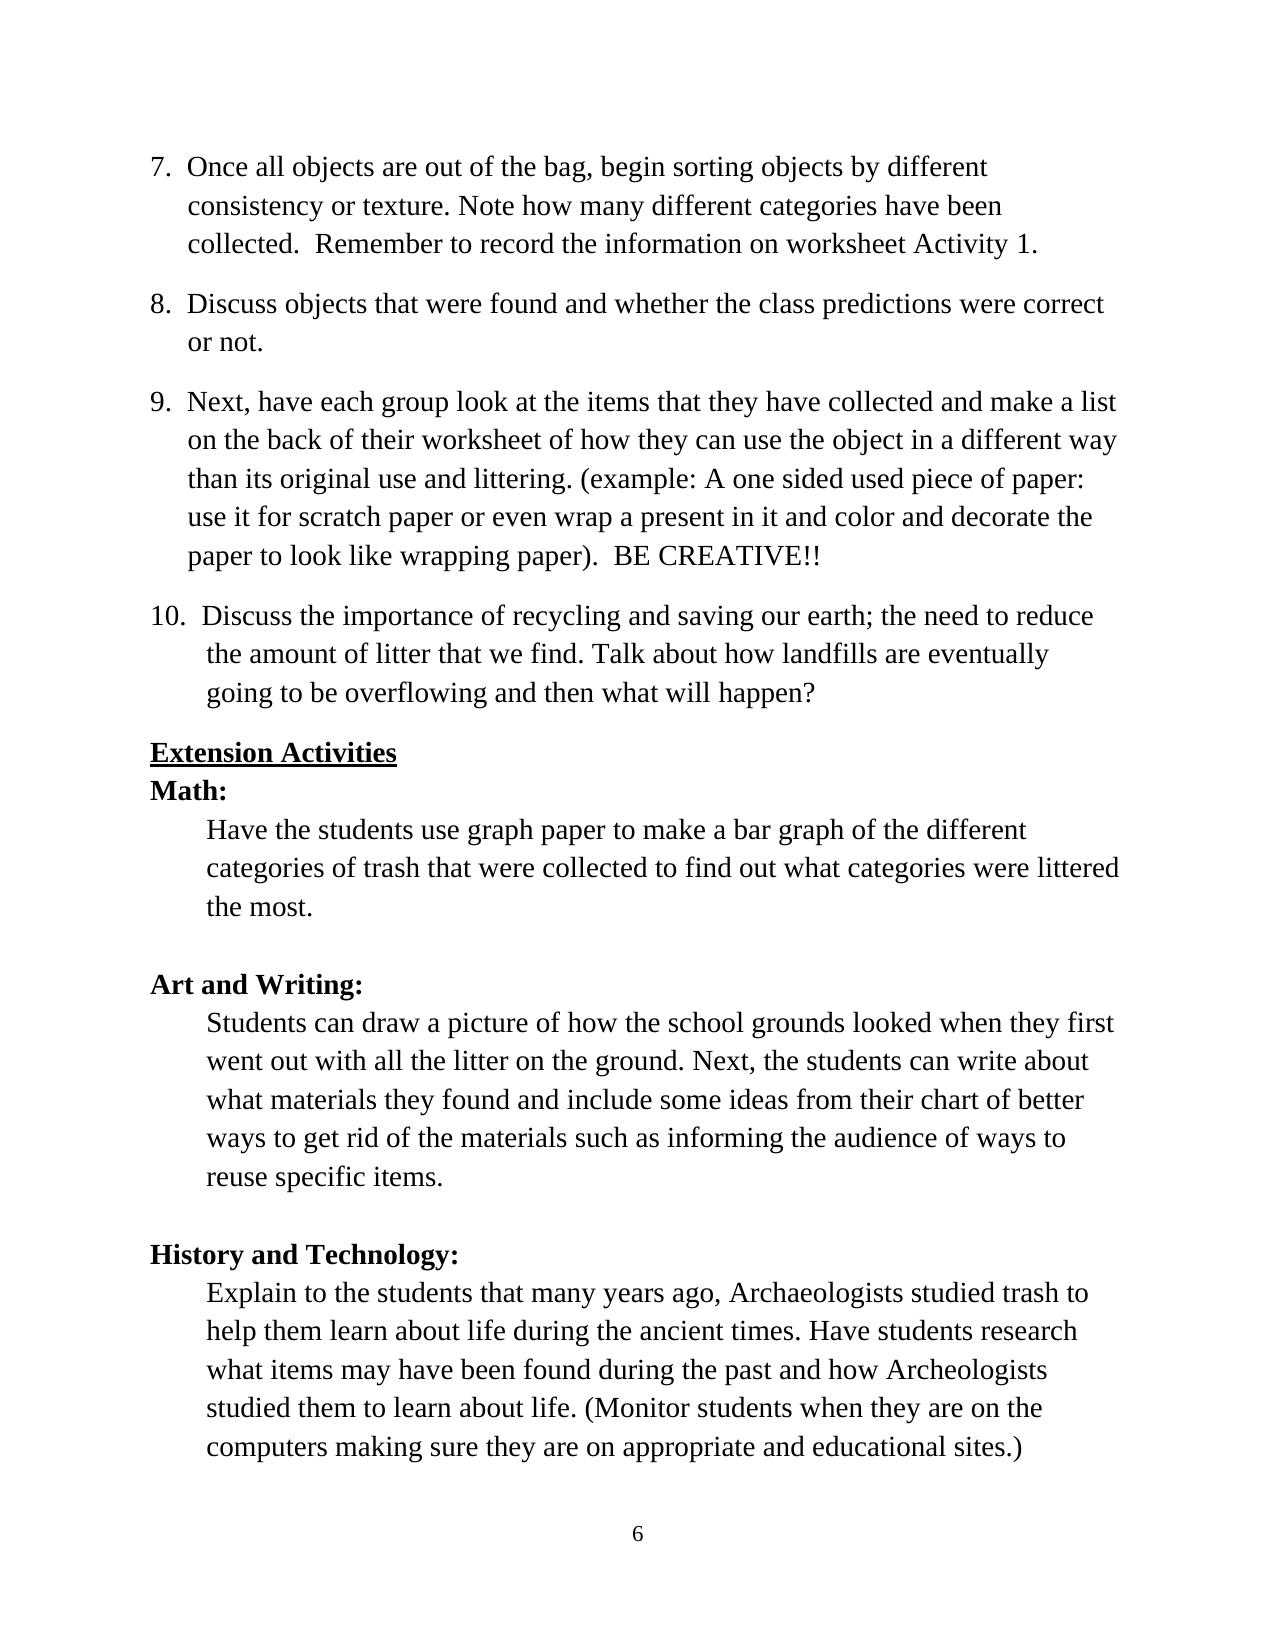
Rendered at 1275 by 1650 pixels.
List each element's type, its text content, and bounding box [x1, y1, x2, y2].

text Have the students use graph paper to make a bar graph of the different categories of trash that were collected to find out what categories were littered the most. [206, 812, 1122, 923]
list Discuss objects that were found and whether the class predictions were correct or not. [150, 286, 1104, 358]
subtitle History and Technology: [150, 1237, 1122, 1271]
subtitle Art and Writing: [150, 967, 399, 1001]
text Students can draw a picture of how the school grounds looked when they first went out with all the litter on the ground. Next, the students can write about what materials they found and include some ideas from their chart of better ways to get rid of the materials such as informing the audience of ways to reuse specific items. [206, 1005, 1116, 1193]
list Discuss the importance of recycling and saving our earth; the need to reduce the amount of litter that we find. Talk about how landfills are eventually going to be overflowing and then what will happen? [150, 598, 1094, 708]
list Once all objects are out of the bag, begin sorting objects by different consistency or texture. Note how many different categories have been collected. Remember to record the information on worksheet Activity 1. [150, 149, 1038, 260]
text Explain to the students that many years ago, Archaeologists studied trash to help them learn about life during the ancient times. Have students research what items may have been found during the past and how Archeologists studied them to learn about life. (Monitor students when they are on the computers making sure they are on appropriate and educational sites.) [206, 1275, 1091, 1463]
list Next, have each group look at the items that they have collected and make a list on the back of their worksheet of how they can use the object in a different way than its original use and littering. (example: A one sided used piece of paper: use it for scratch paper or even wrap a present in it and color and decorate the paper to look like wrapping paper). BE CREATIVE!! [150, 384, 1118, 572]
subtitle Extension Activities Math: [150, 735, 399, 807]
